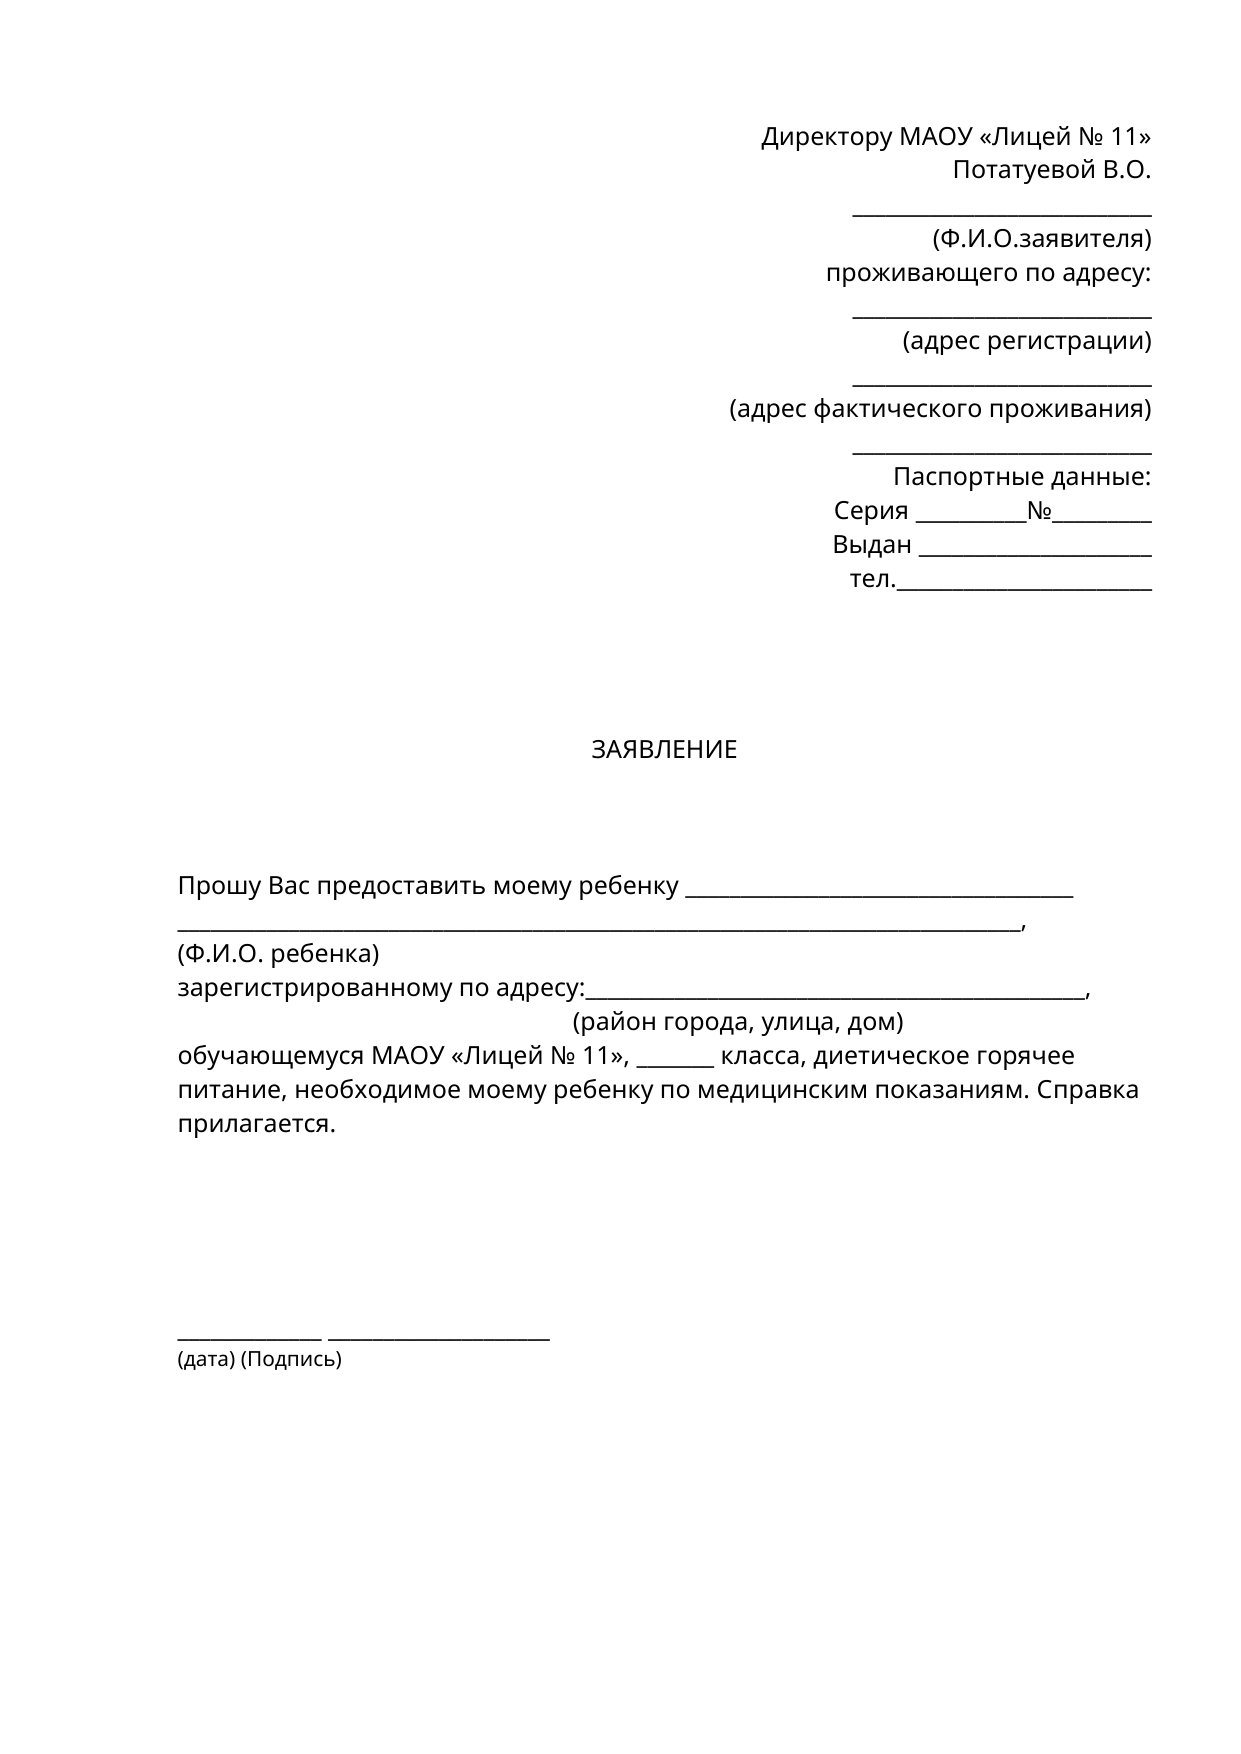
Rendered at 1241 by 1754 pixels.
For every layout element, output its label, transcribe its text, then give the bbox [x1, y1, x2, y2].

text (район города, улица, дом) [177, 1004, 1152, 1038]
text ___________________________ [177, 357, 1152, 391]
text тел._______________________ [177, 561, 1152, 595]
text Директору МАОУ «Лицей № 11» [177, 118, 1152, 152]
text (адрес фактического проживания) [177, 391, 1152, 425]
text Выдан _____________________ [177, 527, 1152, 561]
text ___________________________ [177, 186, 1152, 220]
text обучающемуся МАОУ «Лицей № 11», _______ класса, диетическое горячее питание, необходимое моему ребенку по медицинским показаниям. Справка прилагается. [177, 1038, 1152, 1140]
text (дата) (Подпись) [177, 1344, 1152, 1373]
text (адрес регистрации) [177, 322, 1152, 357]
text Потатуевой В.О. [177, 152, 1152, 186]
text Прошу Вас предоставить моему ребенку ___________________________________ [177, 867, 1152, 902]
text (Ф.И.О.заявителя) [177, 220, 1152, 254]
text Паспортные данные: [177, 459, 1152, 493]
text Серия __________№_________ [177, 493, 1152, 527]
text ____________________________________________________________________________, [177, 902, 1152, 936]
text ___________________________ [177, 288, 1152, 322]
text ___________________________ [177, 425, 1152, 459]
text проживающего по адресу: [177, 254, 1152, 288]
text _____________ ____________________ [177, 1310, 1152, 1344]
text зарегистрированному по адресу:_____________________________________________, [177, 970, 1152, 1004]
text (Ф.И.О. ребенка) [177, 936, 1152, 970]
text ЗАЯВЛЕНИЕ [177, 731, 1152, 765]
